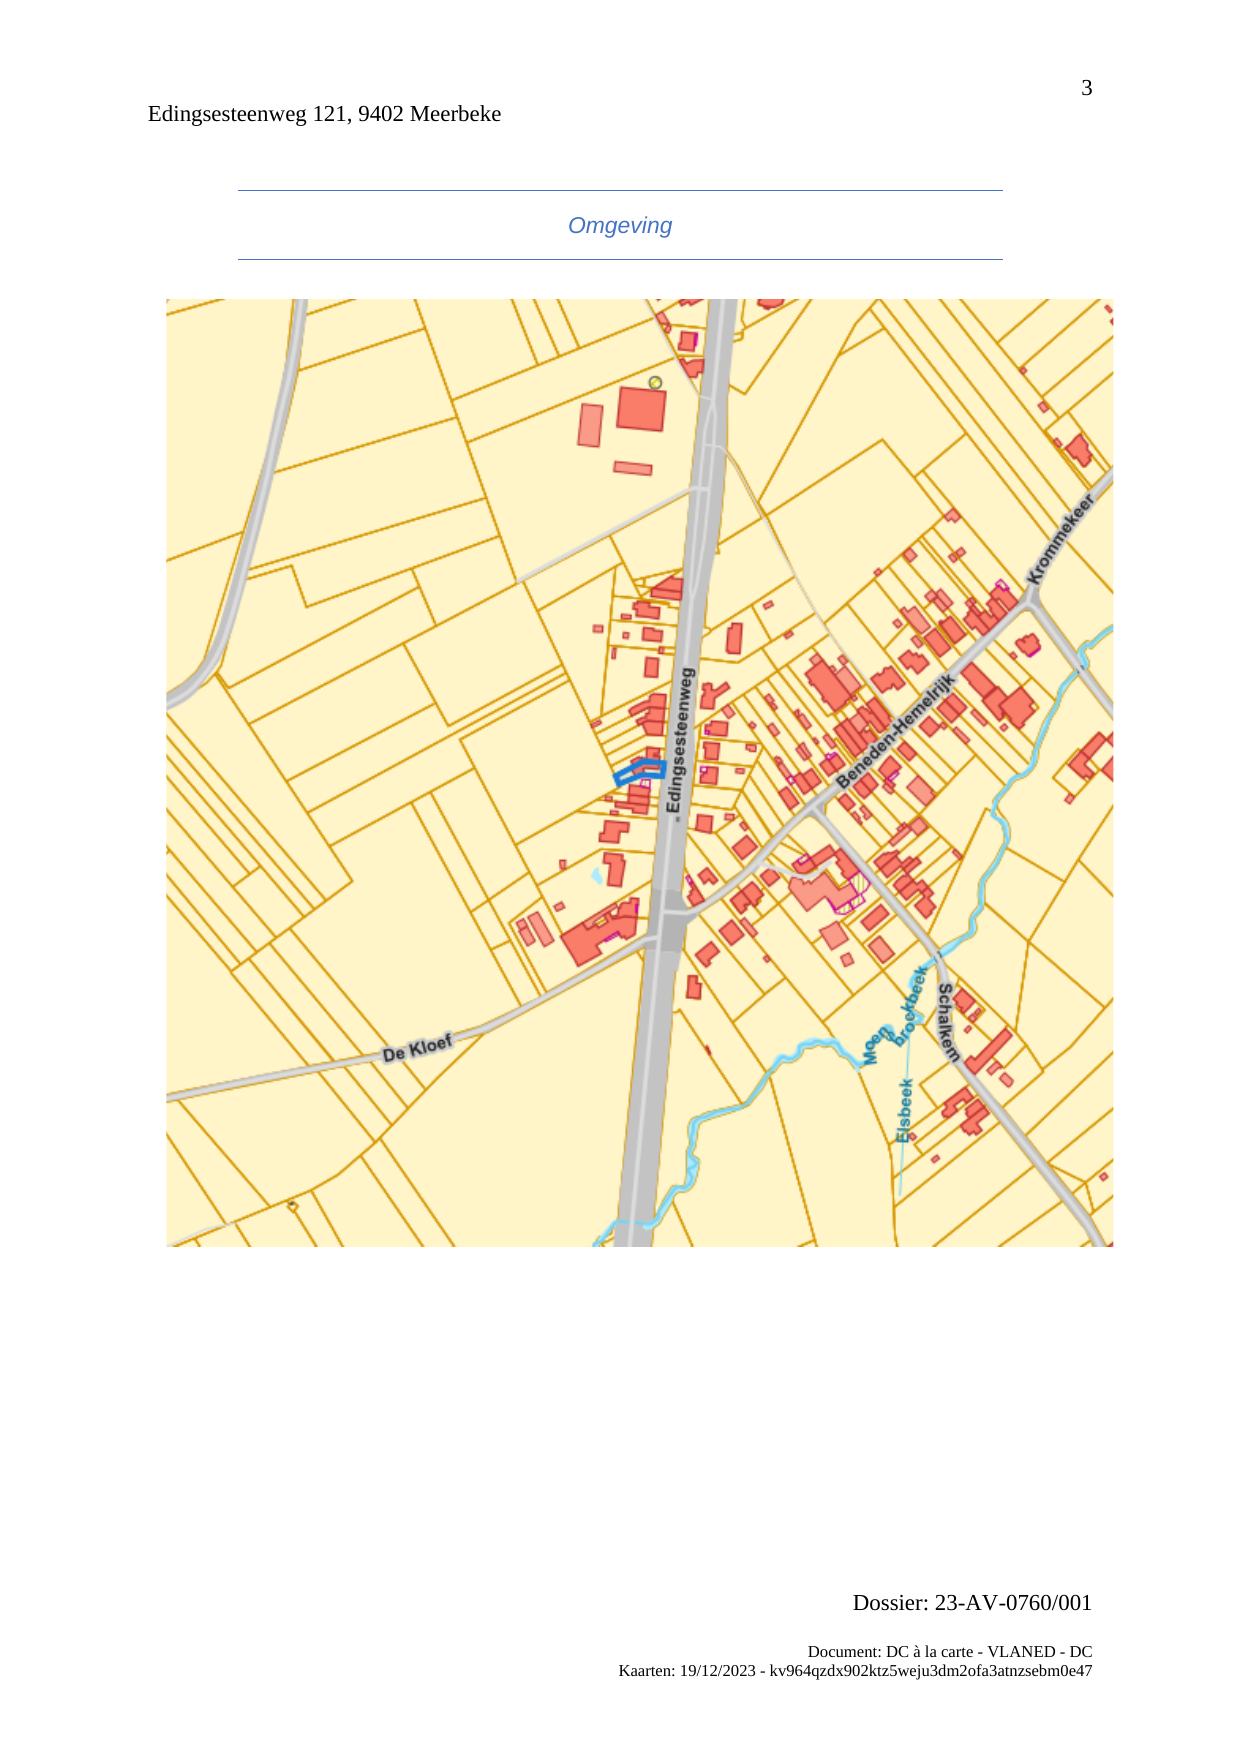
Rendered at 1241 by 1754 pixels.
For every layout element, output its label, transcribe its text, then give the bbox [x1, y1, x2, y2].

text Omgeving [238, 191, 1003, 259]
